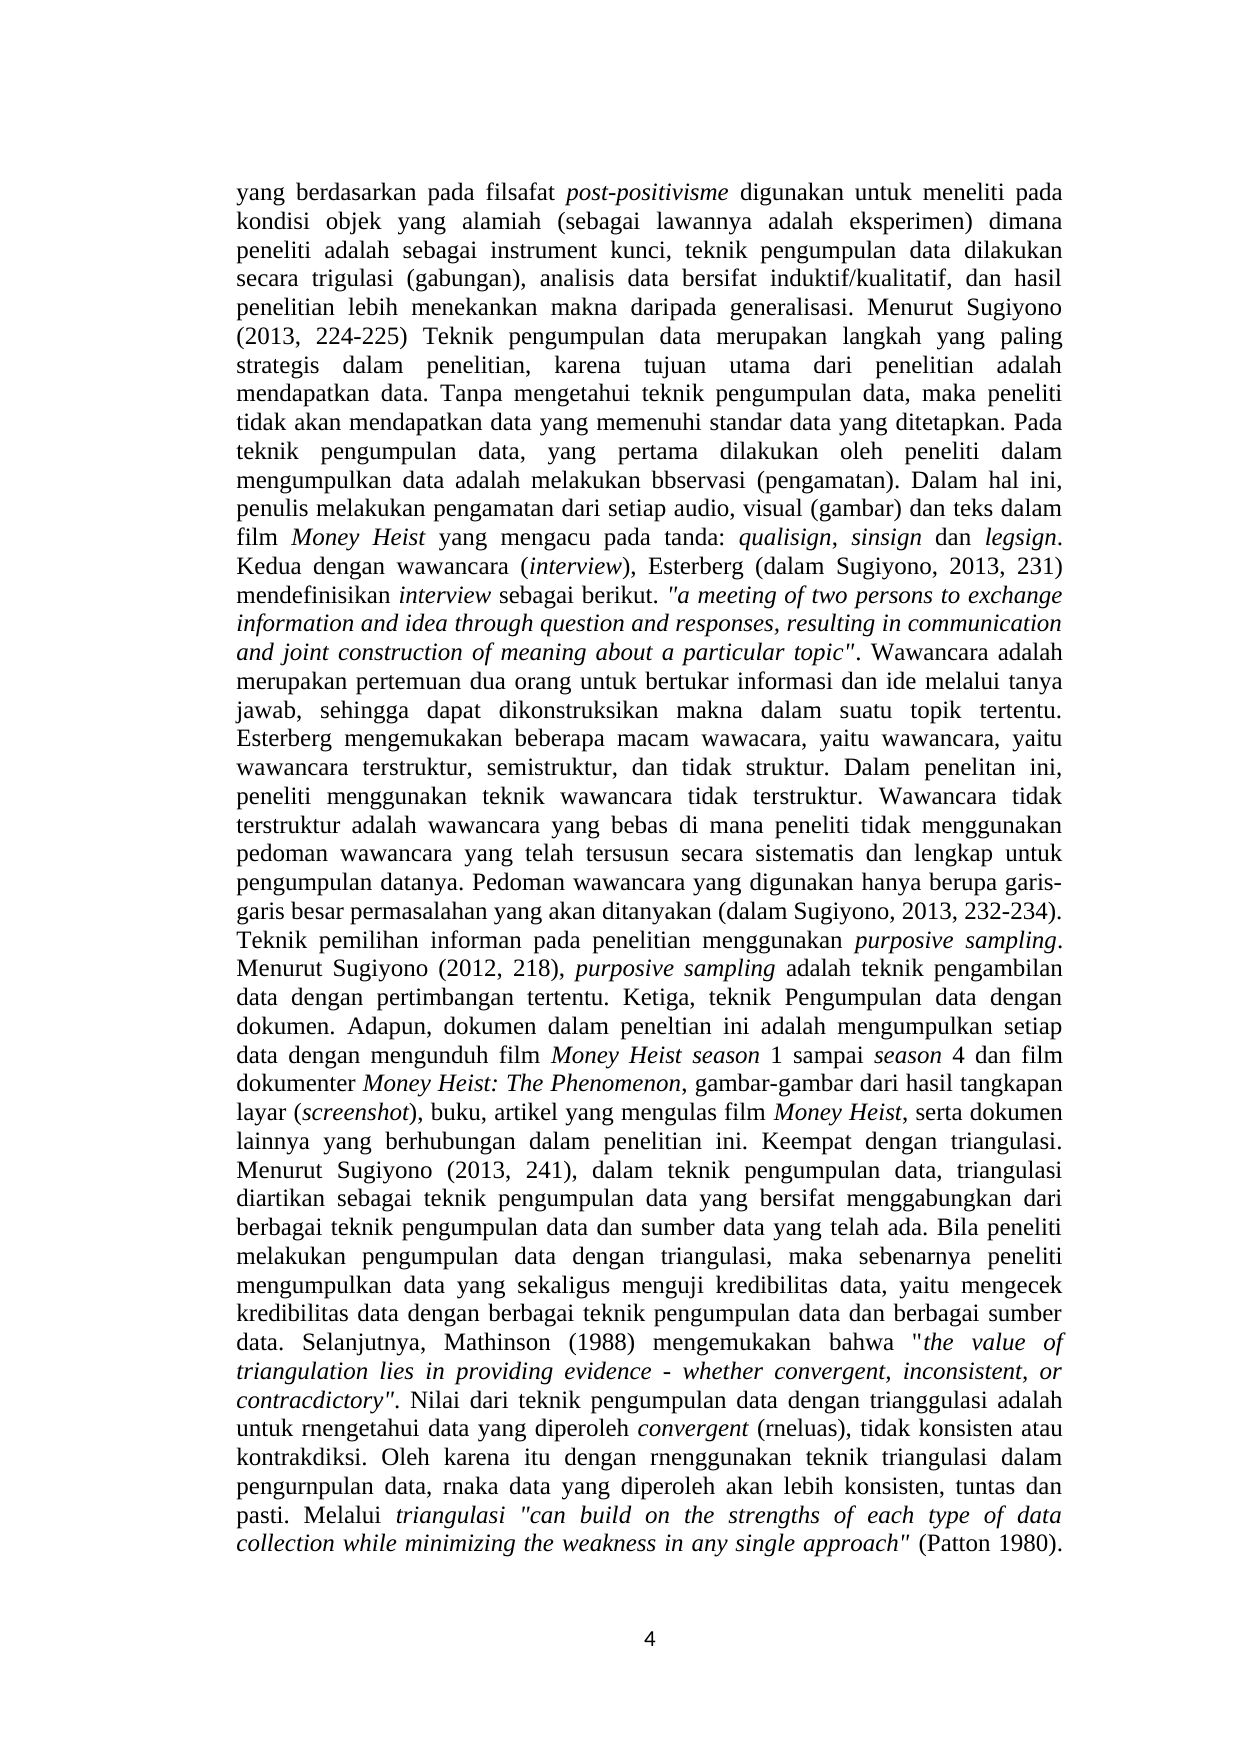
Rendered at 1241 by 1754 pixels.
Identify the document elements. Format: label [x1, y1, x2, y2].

text [236, 177, 1063, 1557]
